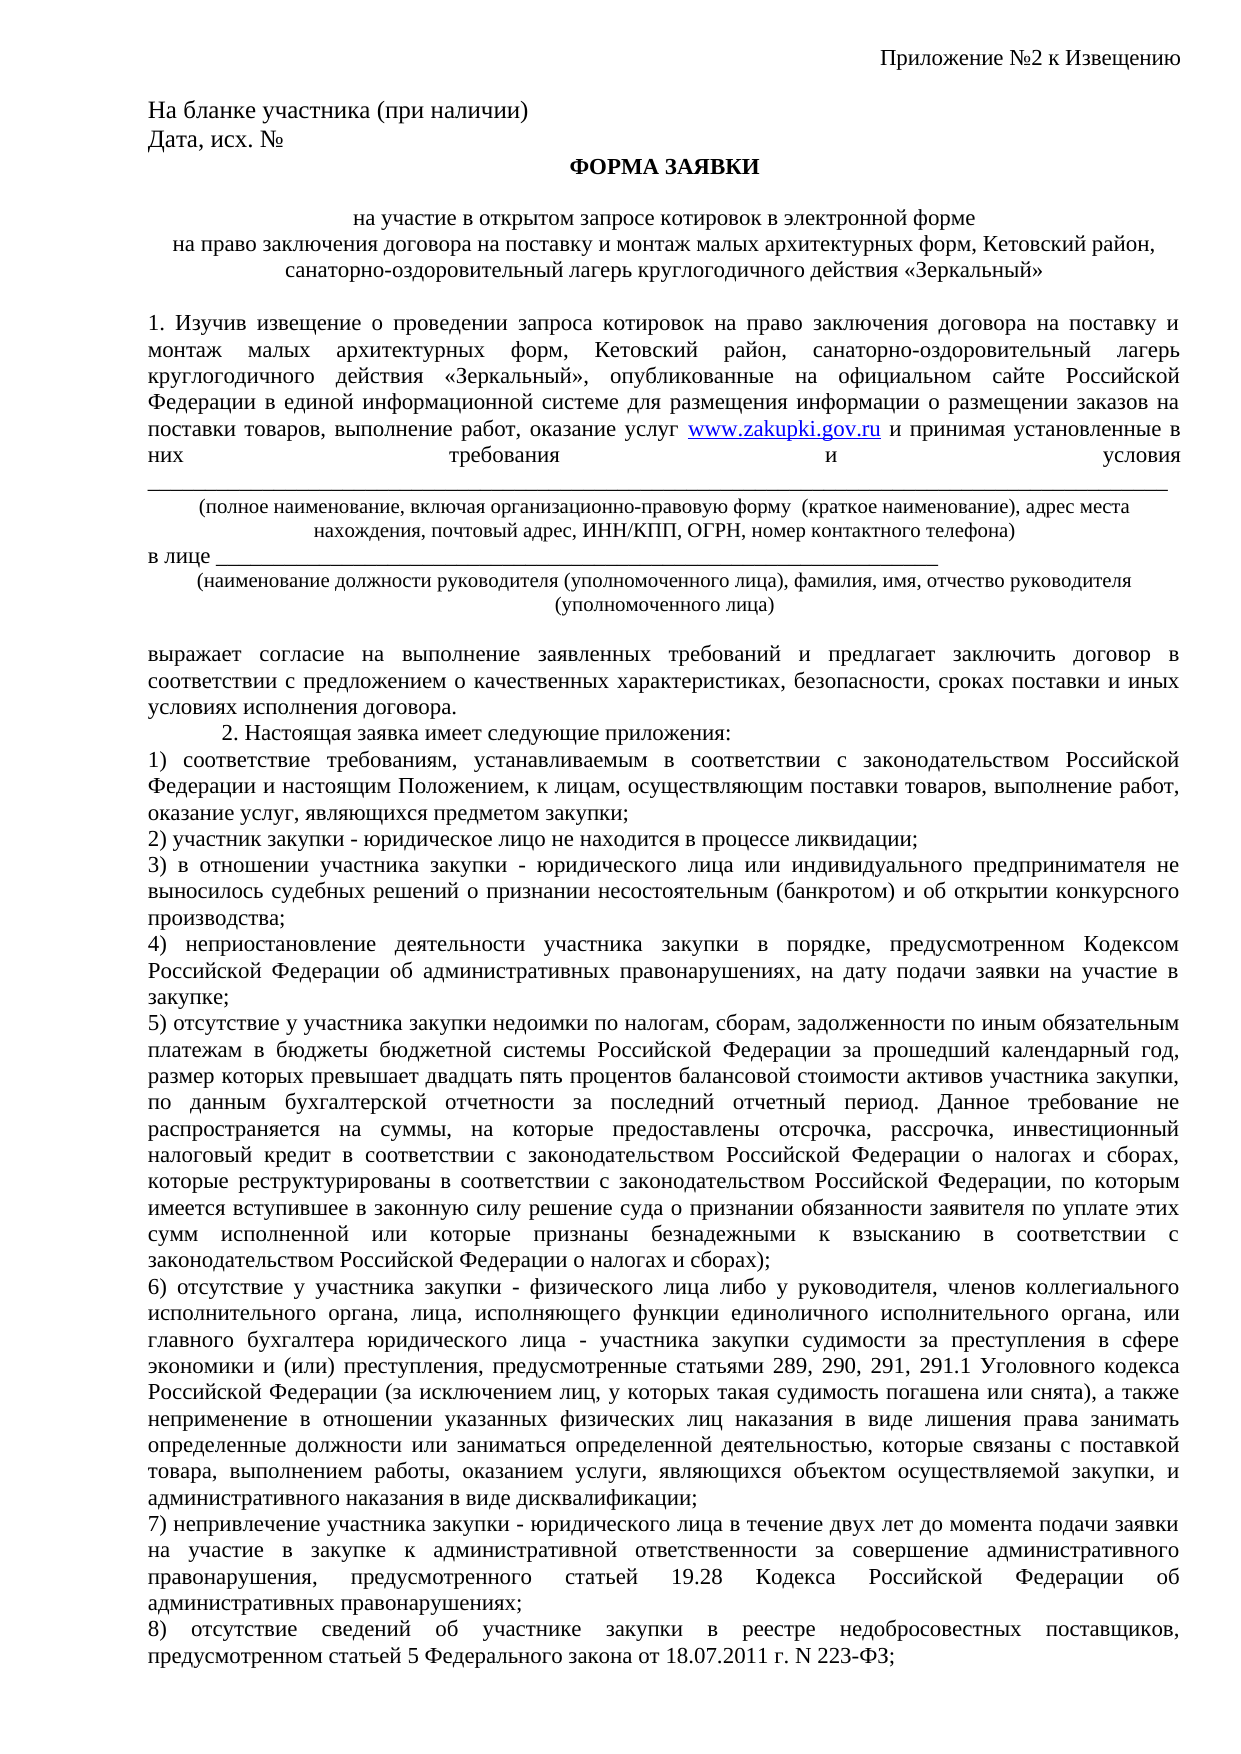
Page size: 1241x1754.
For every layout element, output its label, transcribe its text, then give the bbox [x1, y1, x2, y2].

text 7) непривлечение участника закупки - юридического лица в течение двух лет до момента подачи заявки на участие в закупке к административной ответственности за совершение административного правонарушения, предусмотренного статьей 19.28 Кодекса Российской Федерации об административных правонарушениях; [148, 1510, 1181, 1616]
text в лице _______________________________________________________________ [148, 542, 1181, 568]
text (полное наименование, включая организационно-правовую форму (краткое наименование), адрес места нахождения, почтовый адрес, ИНН/КПП, ОГРН, номер контактного телефона) [148, 494, 1181, 542]
text 1) соответствие требованиям, устанавливаемым в соответствии с законодательством Российской Федерации и настоящим Положением, к лицам, осуществляющим поставки товаров, выполнение работ, оказание услуг, являющихся предметом закупки; [148, 746, 1181, 825]
text 2. Настоящая заявка имеет следующие приложения: [148, 719, 1181, 746]
text 6) отсутствие у участника закупки - физического лица либо у руководителя, членов коллегиального исполнительного органа, лица, исполняющего функции единоличного исполнительного органа, или главного бухгалтера юридического лица - участника закупки судимости за преступления в сфере экономики и (или) преступления, предусмотренные статьями 289, 290, 291, 291.1 Уголовного кодекса Российской Федерации (за исключением лиц, у которых такая судимость погашена или снята), а также неприменение в отношении указанных физических лиц наказания в виде лишения права занимать определенные должности или заниматься определенной деятельностью, которые связаны с поставкой товара, выполнением работы, оказанием услуги, являющихся объектом осуществляемой закупки, и административного наказания в виде дисквалификации; [148, 1273, 1181, 1510]
text 5) отсутствие у участника закупки недоимки по налогам, сборам, задолженности по иным обязательным платежам в бюджеты бюджетной системы Российской Федерации за прошедший календарный год, размер которых превышает двадцать пять процентов балансовой стоимости активов участника закупки, по данным бухгалтерской отчетности за последний отчетный период. Данное требование не распространяется на суммы, на которые предоставлены отсрочка, рассрочка, инвестиционный налоговый кредит в соответствии с законодательством Российской Федерации о налогах и сборах, которые реструктурированы в соответствии с законодательством Российской Федерации, по которым имеется вступившее в законную силу решение суда о признании обязанности заявителя по уплате этих сумм исполненной или которые признаны безнадежными к взысканию в соответствии с законодательством Российской Федерации о налогах и сборах); [148, 1009, 1181, 1273]
text выражает согласие на выполнение заявленных требований и предлагает заключить договор в соответствии с предложением о качественных характеристиках, безопасности, сроках поставки и иных условиях исполнения договора. [148, 640, 1181, 719]
text на право заключения договора на поставку и монтаж малых архитектурных форм, Кетовский район, санаторно-оздоровительный лагерь круглогодичного действия «Зеркальный» [148, 230, 1181, 283]
text (наименование должности руководителя (уполномоченного лица), фамилия, имя, отчество руководителя (уполномоченного лица) [148, 568, 1181, 616]
text 4) неприостановление деятельности участника закупки в порядке, предусмотренном Кодексом Российской Федерации об административных правонарушениях, на дату подачи заявки на участие в закупке; [148, 930, 1181, 1009]
text на участие в открытом запросе котировок в электронной форме [148, 204, 1181, 230]
text 8) отсутствие сведений об участнике закупки в реестре недобросовестных поставщиков, предусмотренном статьей 5 Федерального закона от 18.07.2011 г. N 223-ФЗ; [148, 1616, 1181, 1668]
text Приложение №2 к Извещению [148, 44, 1181, 71]
text На бланке участника (при наличии) [148, 95, 1181, 124]
text 1. Изучив извещение о проведении запроса котировок на право заключения договора на поставку и монтаж малых архитектурных форм, Кетовский район, санаторно-оздоровительный лагерь круглогодичного действия «Зеркальный», опубликованные на официальном сайте Российской Федерации в единой информационной системе для размещения информации о размещении заказов на поставки товаров, выполнение работ, оказание услуг www.zakupki.gov.ru и принимая установленные в них требования и условия _________________________________________________________________________________________ [148, 309, 1181, 494]
text ФОРМА ЗАЯВКИ [148, 153, 1181, 179]
text 3) в отношении участника закупки - юридического лица или индивидуального предпринимателя не выносилось судебных решений о признании несостоятельным (банкротом) и об открытии конкурсного производства; [148, 851, 1181, 930]
text Дата, исх. № [148, 124, 1181, 153]
text 2) участник закупки - юридическое лицо не находится в процессе ликвидации; [148, 825, 1181, 851]
